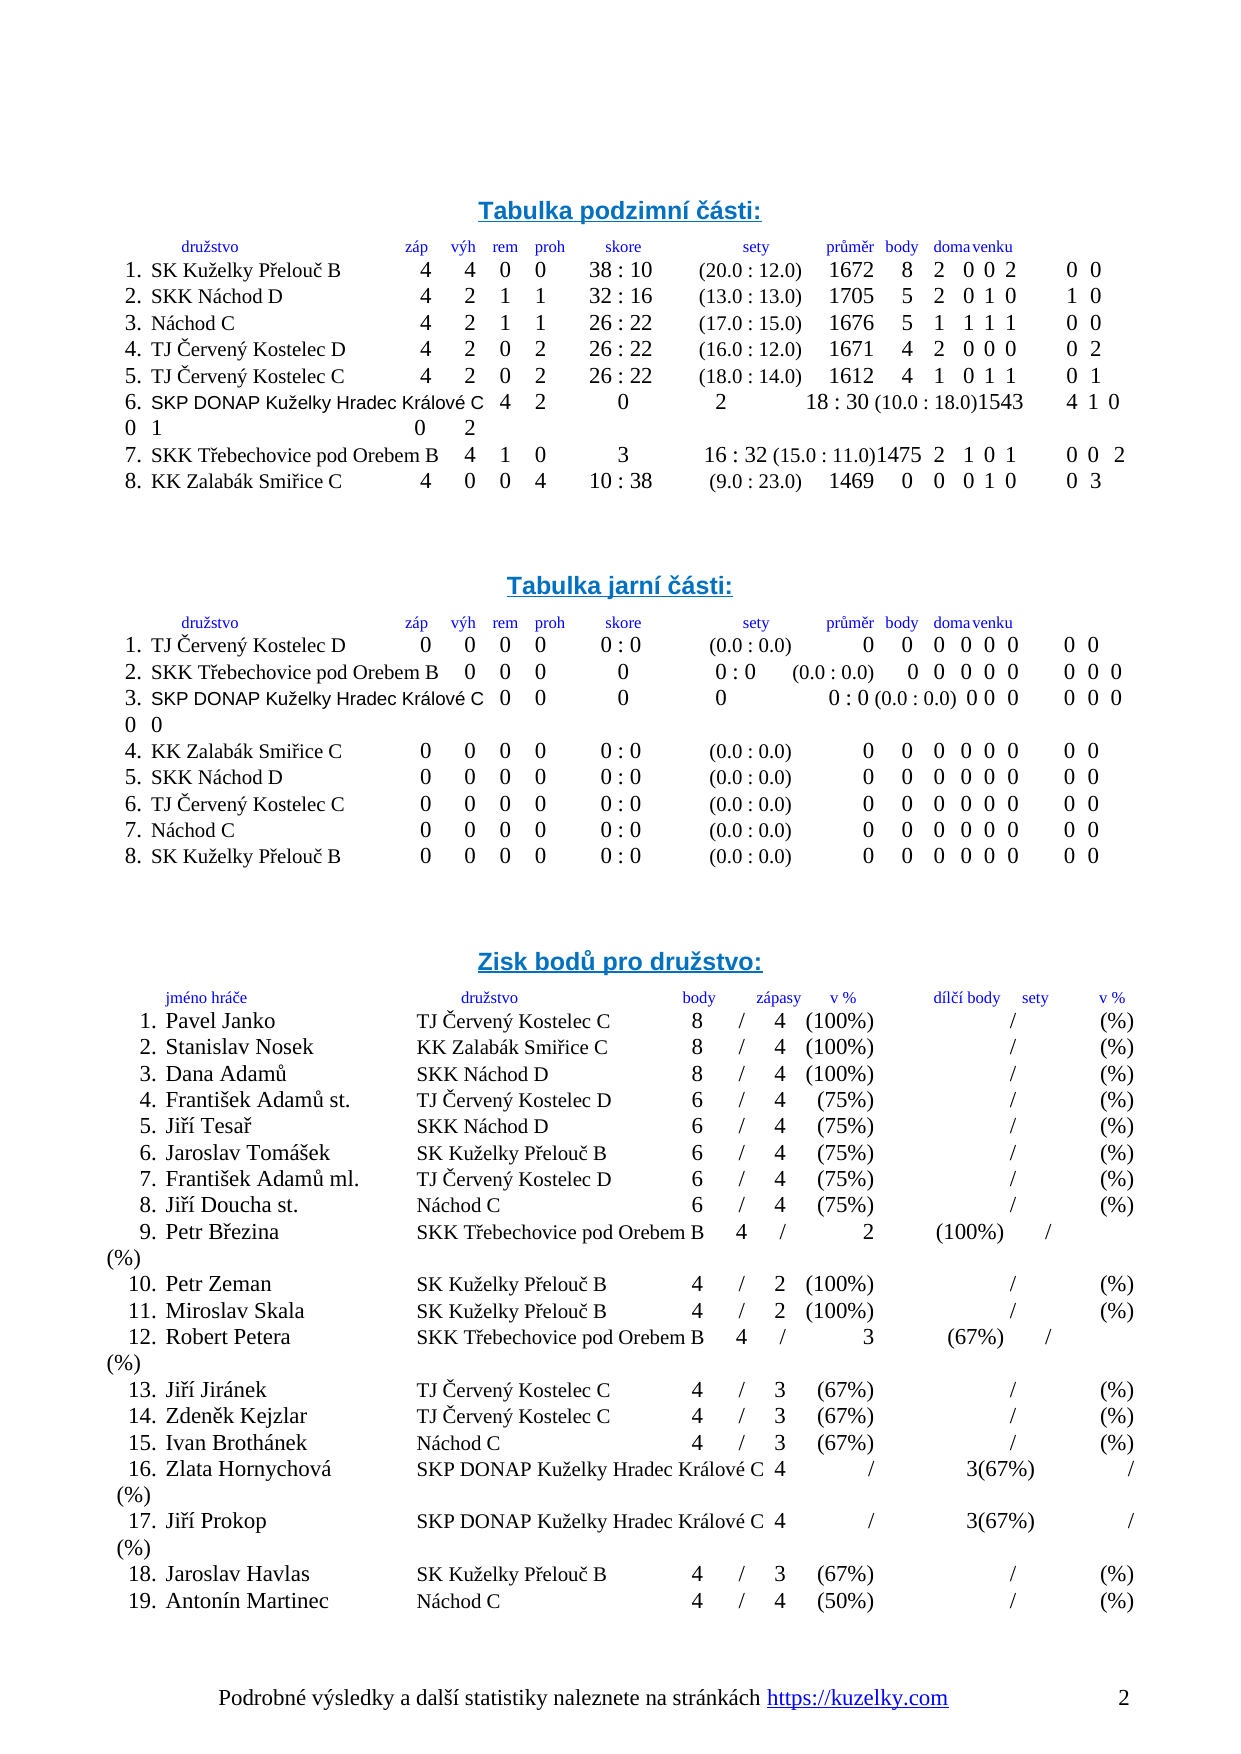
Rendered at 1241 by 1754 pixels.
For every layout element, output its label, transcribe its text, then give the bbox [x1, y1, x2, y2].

text Tabulka podzimní části: [94, 196, 1145, 224]
text Tabulka jarní části: [94, 571, 1145, 600]
text 4. KK Zalabák Smiřice C 0 0 0 0 0 : 0 (0.0 : 0.0) 0 0 0 0 0 0 0 0 [106, 737, 1134, 763]
text 7. Náchod C 0 0 0 0 0 : 0 (0.0 : 0.0) 0 0 0 0 0 0 0 0 [106, 816, 1134, 842]
text 8. KK Zalabák Smiřice C 4 0 0 4 10 : 38 (9.0 : 23.0) 1469 0 0 0 1 0 0 3 [106, 467, 1134, 493]
text 2. SKK Třebechovice pod Orebem B 0 0 0 0 0 : 0 (0.0 : 0.0) 0 0 0 0 0 0 0 0 [106, 658, 1134, 684]
text 11. Miroslav Skala SK Kuželky Přelouč B 4 / 2 (100%) / (%) [106, 1297, 1134, 1323]
text Zisk bodů pro družstvo: [94, 946, 1145, 975]
text 1. TJ Červený Kostelec D 0 0 0 0 0 : 0 (0.0 : 0.0) 0 0 0 0 0 0 0 0 [106, 632, 1134, 658]
text 5. TJ Červený Kostelec C 4 2 0 2 26 : 22 (18.0 : 14.0) 1612 4 1 0 1 1 0 1 [106, 362, 1134, 388]
text 4. TJ Červený Kostelec D 4 2 0 2 26 : 22 (16.0 : 12.0) 1671 4 2 0 0 0 0 2 [106, 335, 1134, 362]
text 3. Dana Adamů SKK Náchod D 8 / 4 (100%) / (%) [106, 1059, 1134, 1086]
text 13. Jiří Jiránek TJ Červený Kostelec C 4 / 3 (67%) / (%) [106, 1376, 1134, 1402]
text 17. Jiří Prokop SKP DONAP Kuželky Hradec Králové C 4 / 3 (67%) / (%) [106, 1508, 1134, 1560]
text družstvo záp výh rem proh skore sety průměr body doma venku [106, 612, 1134, 632]
text 1. SK Kuželky Přelouč B 4 4 0 0 38 : 10 (20.0 : 12.0) 1672 8 2 0 0 2 0 0 [106, 256, 1134, 283]
text 5. SKK Náchod D 0 0 0 0 0 : 0 (0.0 : 0.0) 0 0 0 0 0 0 0 0 [106, 763, 1134, 790]
text jméno hráče družstvo body zápasy v % dílčí body sety v % [106, 988, 1134, 1007]
text 8. Jiří Doucha st. Náchod C 6 / 4 (75%) / (%) [106, 1191, 1134, 1218]
text 12. Robert Petera SKK Třebechovice pod Orebem B 4 / 3 (67%) / (%) [106, 1323, 1134, 1376]
text 6. TJ Červený Kostelec C 0 0 0 0 0 : 0 (0.0 : 0.0) 0 0 0 0 0 0 0 0 [106, 790, 1134, 816]
text 8. SK Kuželky Přelouč B 0 0 0 0 0 : 0 (0.0 : 0.0) 0 0 0 0 0 0 0 0 [106, 842, 1134, 869]
text 6. Jaroslav Tomášek SK Kuželky Přelouč B 6 / 4 (75%) / (%) [106, 1139, 1134, 1165]
text 19. Antonín Martinec Náchod C 4 / 4 (50%) / (%) [106, 1587, 1134, 1613]
text 5. Jiří Tesař SKK Náchod D 6 / 4 (75%) / (%) [106, 1112, 1134, 1139]
text 3. SKP DONAP Kuželky Hradec Králové C 0 0 0 0 0 : 0 (0.0 : 0.0) 0 0 0 0 0 0 0 0 [106, 684, 1134, 737]
text 14. Zdeněk Kejzlar TJ Červený Kostelec C 4 / 3 (67%) / (%) [106, 1402, 1134, 1428]
text 9. Petr Březina SKK Třebechovice pod Orebem B 4 / 2 (100%) / (%) [106, 1218, 1134, 1270]
text 2. Stanislav Nosek KK Zalabák Smiřice C 8 / 4 (100%) / (%) [106, 1033, 1134, 1059]
text 3. Náchod C 4 2 1 1 26 : 22 (17.0 : 15.0) 1676 5 1 1 1 1 0 0 [106, 309, 1134, 335]
text družstvo záp výh rem proh skore sety průměr body doma venku [106, 237, 1134, 256]
text 2. SKK Náchod D 4 2 1 1 32 : 16 (13.0 : 13.0) 1705 5 2 0 1 0 1 0 [106, 283, 1134, 309]
text 7. František Adamů ml. TJ Červený Kostelec D 6 / 4 (75%) / (%) [106, 1165, 1134, 1191]
text 15. Ivan Brothánek Náchod C 4 / 3 (67%) / (%) [106, 1428, 1134, 1455]
text 6. SKP DONAP Kuželky Hradec Králové C 4 2 0 2 18 : 30 (10.0 : 18.0) 1543 4 1 0 0 1 0 2 [106, 388, 1134, 441]
text 1. Pavel Janko TJ Červený Kostelec C 8 / 4 (100%) / (%) [106, 1007, 1134, 1033]
text 16. Zlata Hornychová SKP DONAP Kuželky Hradec Králové C 4 / 3 (67%) / (%) [106, 1455, 1134, 1508]
text 4. František Adamů st. TJ Červený Kostelec D 6 / 4 (75%) / (%) [106, 1086, 1134, 1112]
text 18. Jaroslav Havlas SK Kuželky Přelouč B 4 / 3 (67%) / (%) [106, 1560, 1134, 1587]
text 7. SKK Třebechovice pod Orebem B 4 1 0 3 16 : 32 (15.0 : 11.0) 1475 2 1 0 1 0 0 2 [106, 441, 1134, 467]
text 10. Petr Zeman SK Kuželky Přelouč B 4 / 2 (100%) / (%) [106, 1270, 1134, 1297]
